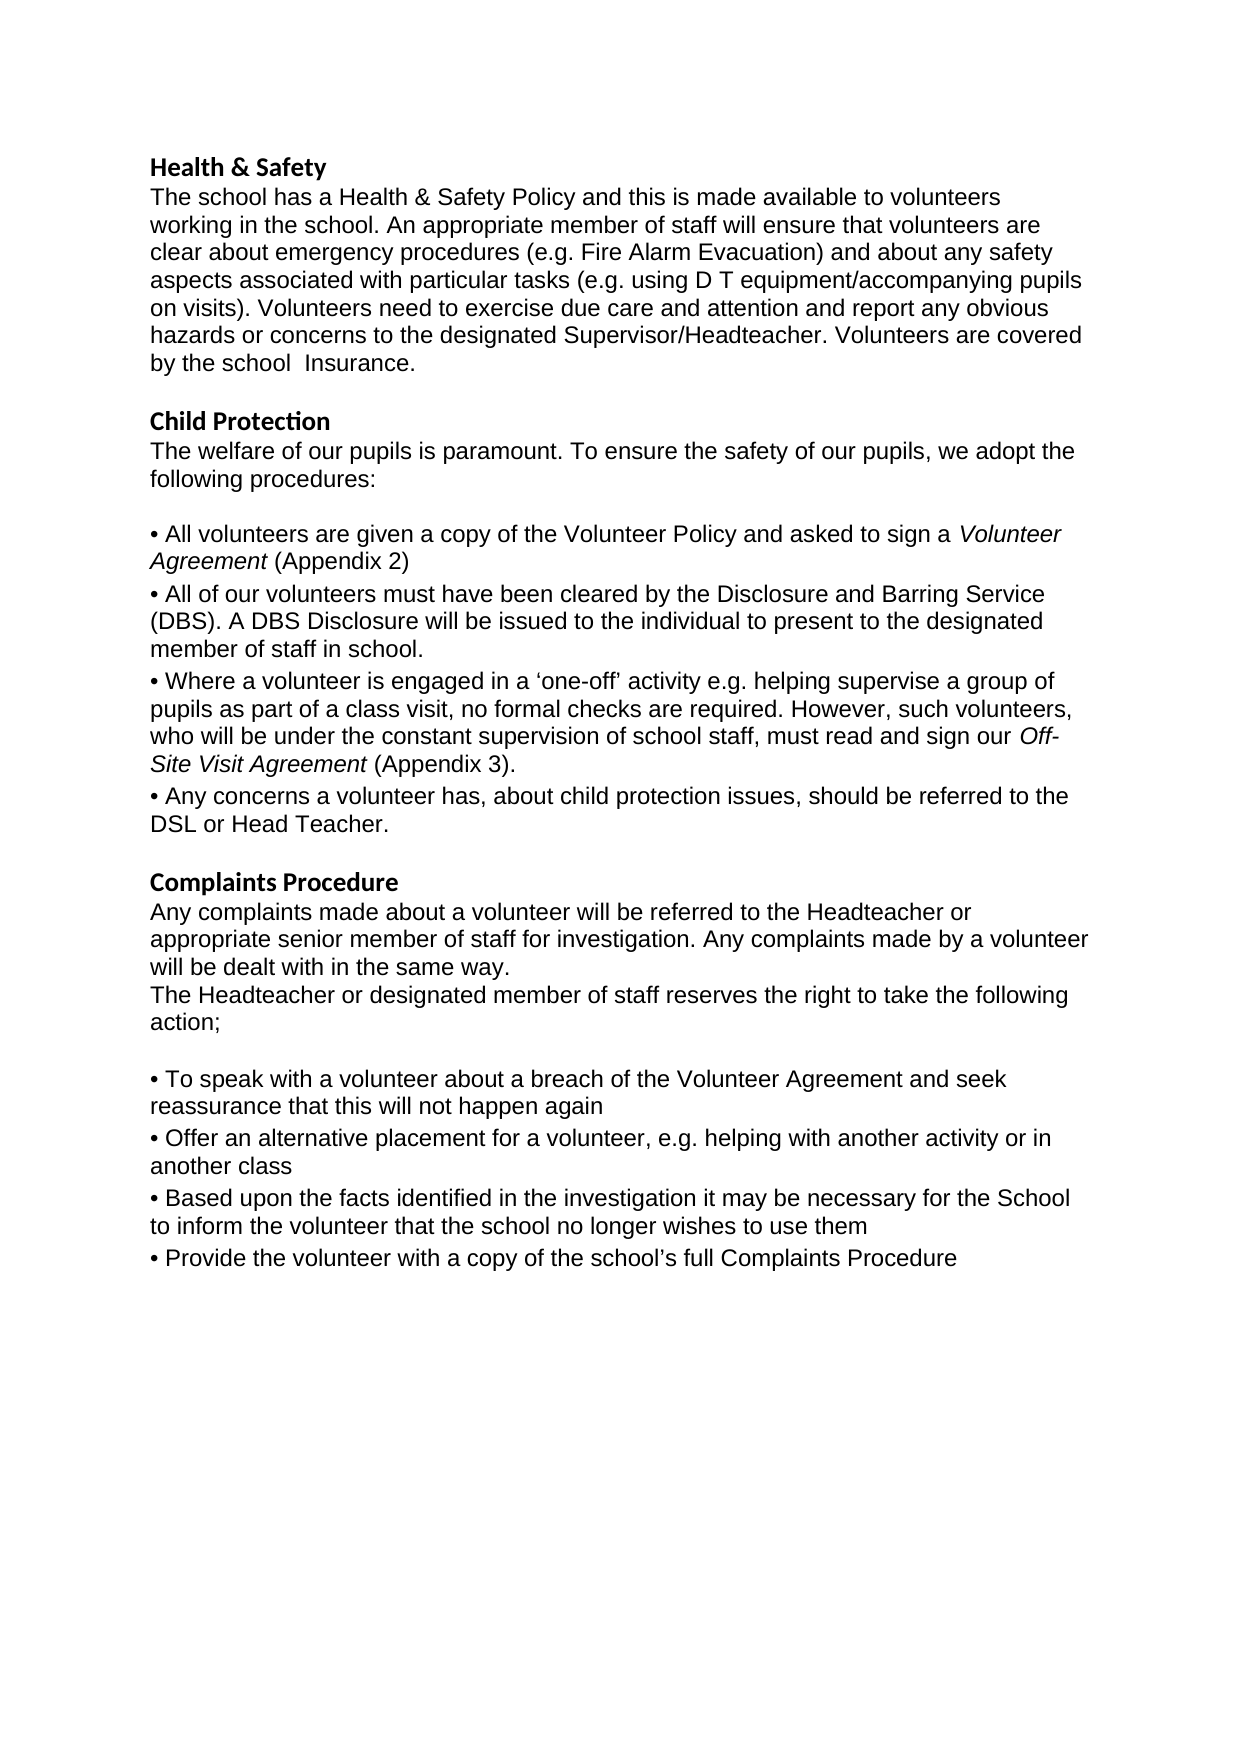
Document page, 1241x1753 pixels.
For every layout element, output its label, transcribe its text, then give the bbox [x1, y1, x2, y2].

text Any complaints made about a volunteer will be referred to the Headteacher or appropriate senior member of staff for investigation. Any complaints made by a volunteer will be dealt with in the same way. [150, 898, 1090, 981]
text The school has a Health & Safety Policy and this is made available to volunteers working in the school. An appropriate member of staff will ensure that volunteers are clear about emergency procedures (e.g. Fire Alarm Evacuation) and about any safety aspects associated with particular tasks (e.g. using D T equipment/accompanying pupils on visits). Volunteers need to exercise due care and attention and report any obvious hazards or concerns to the designated Supervisor/Headteacher. Volunteers are covered by the school Insurance. [150, 183, 1090, 376]
text Child Protection [150, 404, 1090, 437]
text • Provide the volunteer with a copy of the school’s full Complaints Procedure [150, 1244, 1090, 1271]
text • All of our volunteers must have been cleared by the Disclosure and Barring Service (DBS). A DBS Disclosure will be issued to the individual to present to the designated member of staff in school. [150, 579, 1090, 662]
text • Offer an alternative placement for a volunteer, e.g. helping with another activity or in another class [150, 1124, 1090, 1179]
text • Where a volunteer is engaged in a ‘one-off’ activity e.g. helping supervise a group of pupils as part of a class visit, no formal checks are required. However, such volunteers, who will be under the constant supervision of school staff, must read and sign our Off-Site Visit Agreement (Appendix 3). [150, 667, 1090, 777]
text The Headteacher or designated member of staff reserves the right to take the following action; [150, 981, 1090, 1036]
text • Any concerns a volunteer has, about child protection issues, should be referred to the DSL or Head Teacher. [150, 782, 1090, 837]
text The welfare of our pupils is paramount. To ensure the safety of our pupils, we adopt the following procedures: [150, 437, 1090, 492]
text Health & Safety [150, 150, 1090, 183]
text • All volunteers are given a copy of the Volunteer Policy and asked to sign a Volunteer Agreement (Appendix 2) [150, 520, 1090, 575]
text Complaints Procedure [150, 865, 1090, 898]
text • To speak with a volunteer about a breach of the Volunteer Agreement and seek reassurance that this will not happen again [150, 1064, 1090, 1120]
text • Based upon the facts identified in the investigation it may be necessary for the School to inform the volunteer that the school no longer wishes to use them [150, 1184, 1090, 1239]
